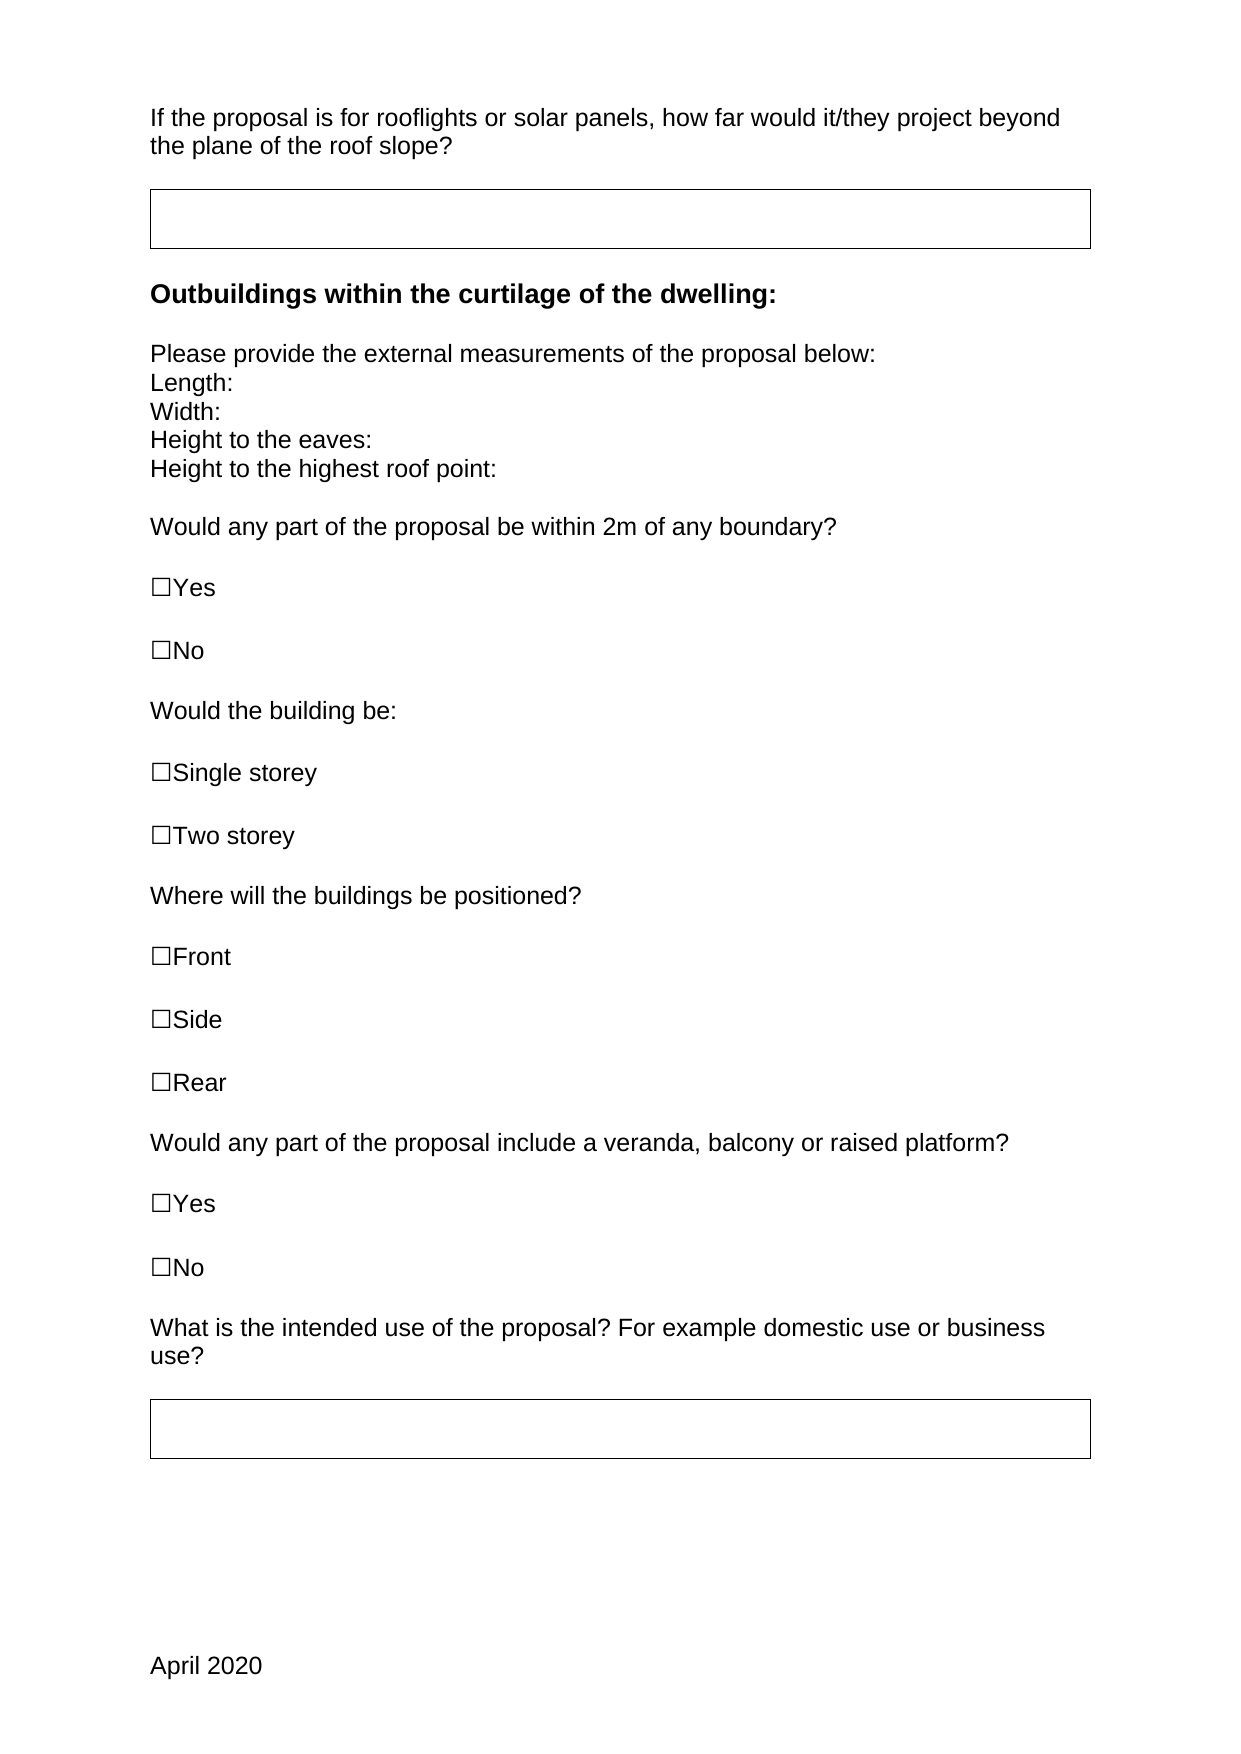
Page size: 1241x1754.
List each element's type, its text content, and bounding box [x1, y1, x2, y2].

text Side [150, 1002, 1090, 1036]
text Yes [150, 570, 1090, 604]
text Height to the highest roof point: [150, 454, 1090, 483]
text Please provide the external measurements of the proposal below: [150, 339, 1090, 368]
text No [150, 633, 1090, 667]
text Rear [150, 1065, 1090, 1099]
subtitle Outbuildings within the curtilage of the dwelling: [150, 278, 1090, 310]
text Width: [150, 396, 1090, 425]
table_header [151, 1400, 1090, 1458]
text Two storey [150, 817, 1090, 851]
table_header [151, 190, 1090, 248]
text Yes [150, 1186, 1090, 1220]
text Where will the buildings be positioned? [150, 881, 1090, 909]
text Length: [150, 368, 1090, 396]
text Would the building be: [150, 696, 1090, 725]
text Single storey [150, 754, 1090, 788]
text If the proposal is for rooflights or solar panels, how far would it/they project beyond the plane of the roof slope? [150, 103, 1090, 160]
text Would any part of the proposal include a veranda, balcony or raised platform? [150, 1128, 1090, 1157]
text No [150, 1249, 1090, 1283]
text Would any part of the proposal be within 2m of any boundary? [150, 512, 1090, 541]
text Front [150, 938, 1090, 973]
text What is the intended use of the proposal? For example domestic use or business use? [150, 1313, 1090, 1370]
text Height to the eaves: [150, 425, 1090, 454]
